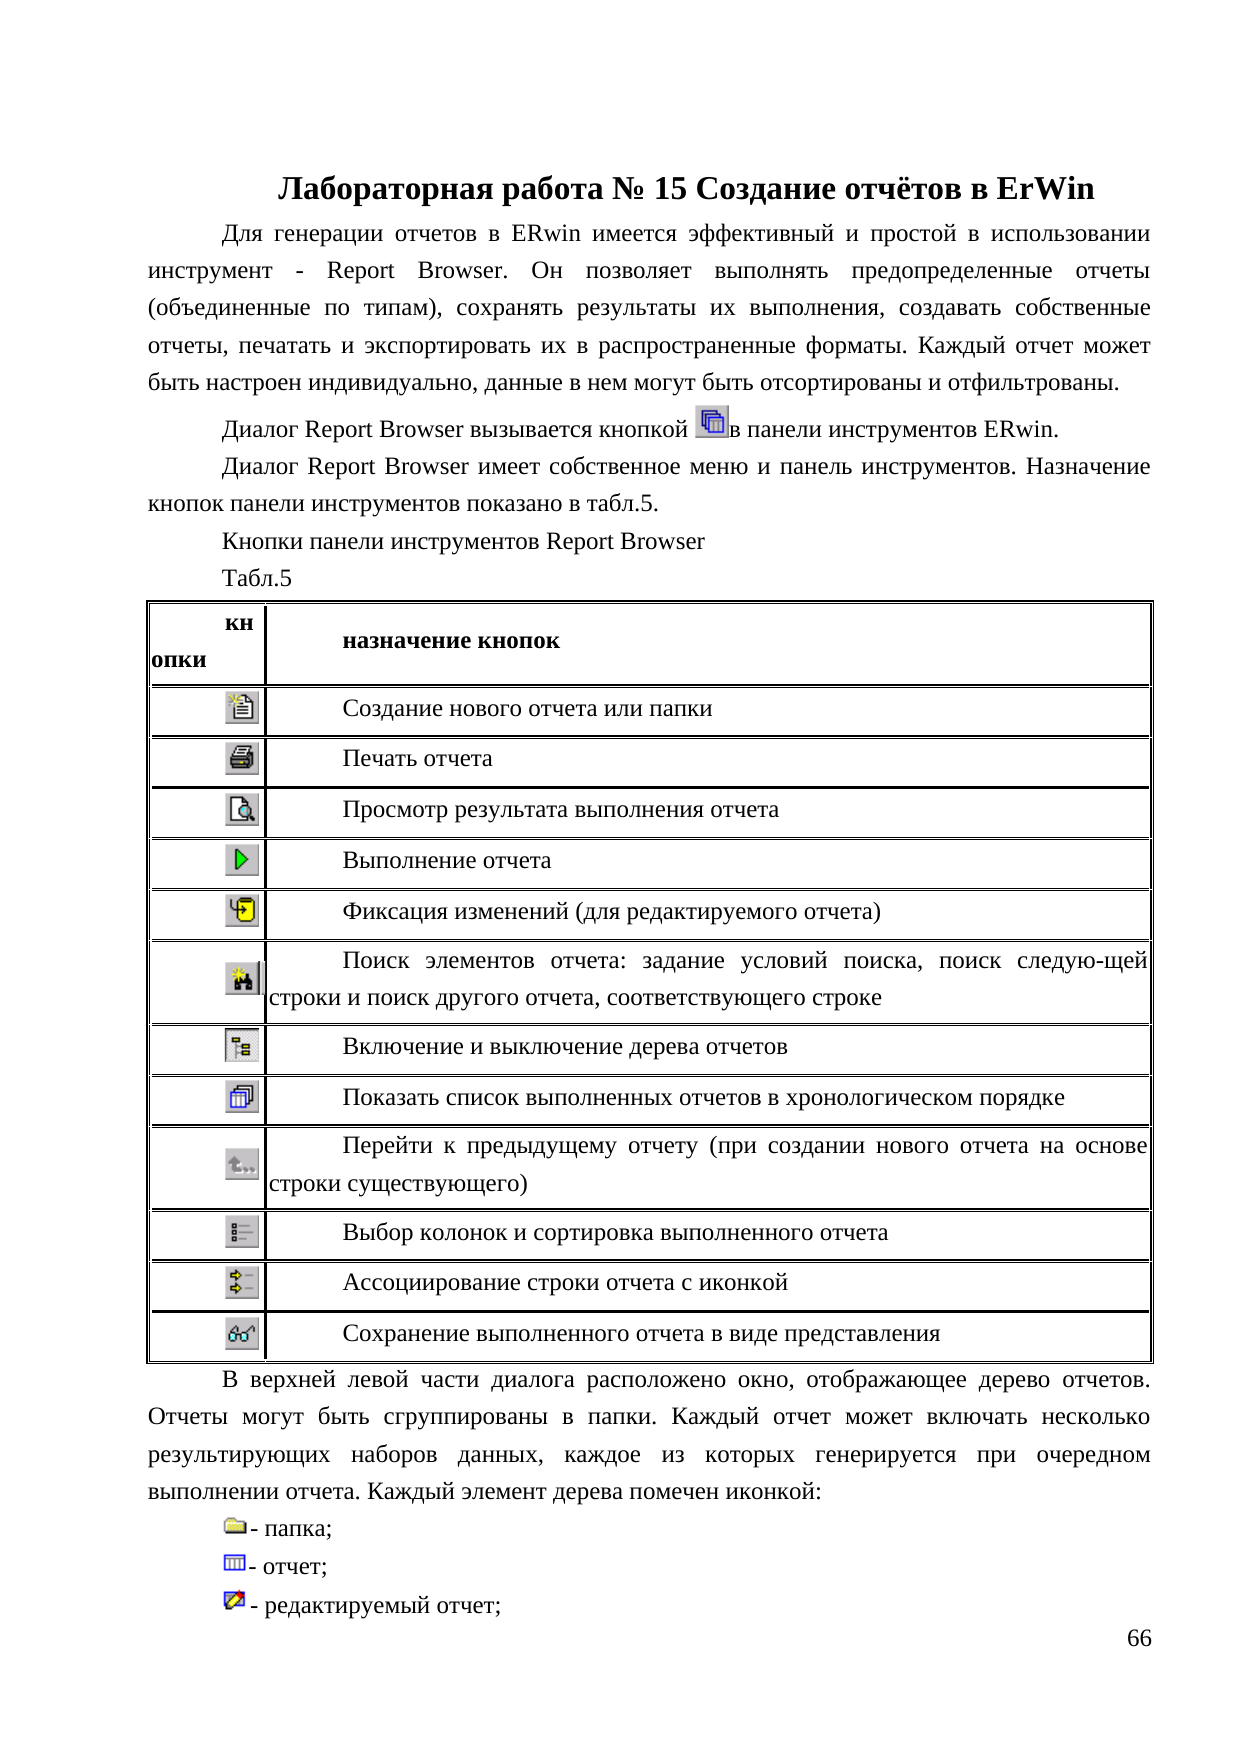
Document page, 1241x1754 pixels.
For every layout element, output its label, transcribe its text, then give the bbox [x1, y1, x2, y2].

picture [224, 1316, 259, 1350]
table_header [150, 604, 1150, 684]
picture [224, 1265, 259, 1299]
picture [224, 961, 266, 995]
text - папка; [148, 1513, 1152, 1542]
picture [224, 1214, 259, 1248]
text Диалог Report Browser вызывается кнопкой в панели инструментов ERwin. [148, 404, 1152, 443]
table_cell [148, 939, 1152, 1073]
text Для генерации отчетов в ERwin имеется эффективный и простой в использовании инструмент - Report Browser. Он позволяет выполнять предопределенные отчеты (объединенные по типам), сохранять результаты их выполнения, создавать собственные отчеты, печатать и экспортировать их в распространенные форматы. Каждый отчет может быть настроен индивидуально, данные в нем могут быть отсортированы и отфильтрованы. [148, 218, 1152, 396]
subtitle Лабораторная работа № 15 Создание отчётов в ErWin [148, 168, 1152, 206]
text Табл.5 [148, 563, 1152, 592]
picture [221, 1550, 249, 1574]
picture [224, 690, 259, 724]
picture [694, 404, 729, 438]
picture [224, 1028, 259, 1062]
picture [221, 1588, 250, 1613]
text - редактируемый отчет; [148, 1588, 1152, 1618]
text Кнопки панели инструментов Report Browser [148, 526, 1152, 554]
text В верхней левой части диалога расположено окно, отображающее дерево отчетов. Отчеты могут быть сгруппированы в папки. Каждый отчет может включать несколько результирующих наборов данных, каждое из которых генерируется при очередном выполнении отчета. Каждый элемент дерева помечен иконкой: [148, 1364, 1152, 1505]
picture [224, 792, 259, 826]
text - отчет; [148, 1551, 1152, 1579]
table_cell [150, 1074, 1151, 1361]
picture [224, 1147, 259, 1180]
picture [224, 894, 259, 927]
text Диалог Report Browser имеет собственное меню и панель инструментов. Назначение кнопок панели инструментов показано в табл.5. [148, 451, 1152, 517]
picture [224, 1079, 259, 1113]
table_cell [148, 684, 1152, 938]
picture [221, 1513, 250, 1537]
picture [224, 843, 259, 876]
picture [224, 741, 259, 775]
